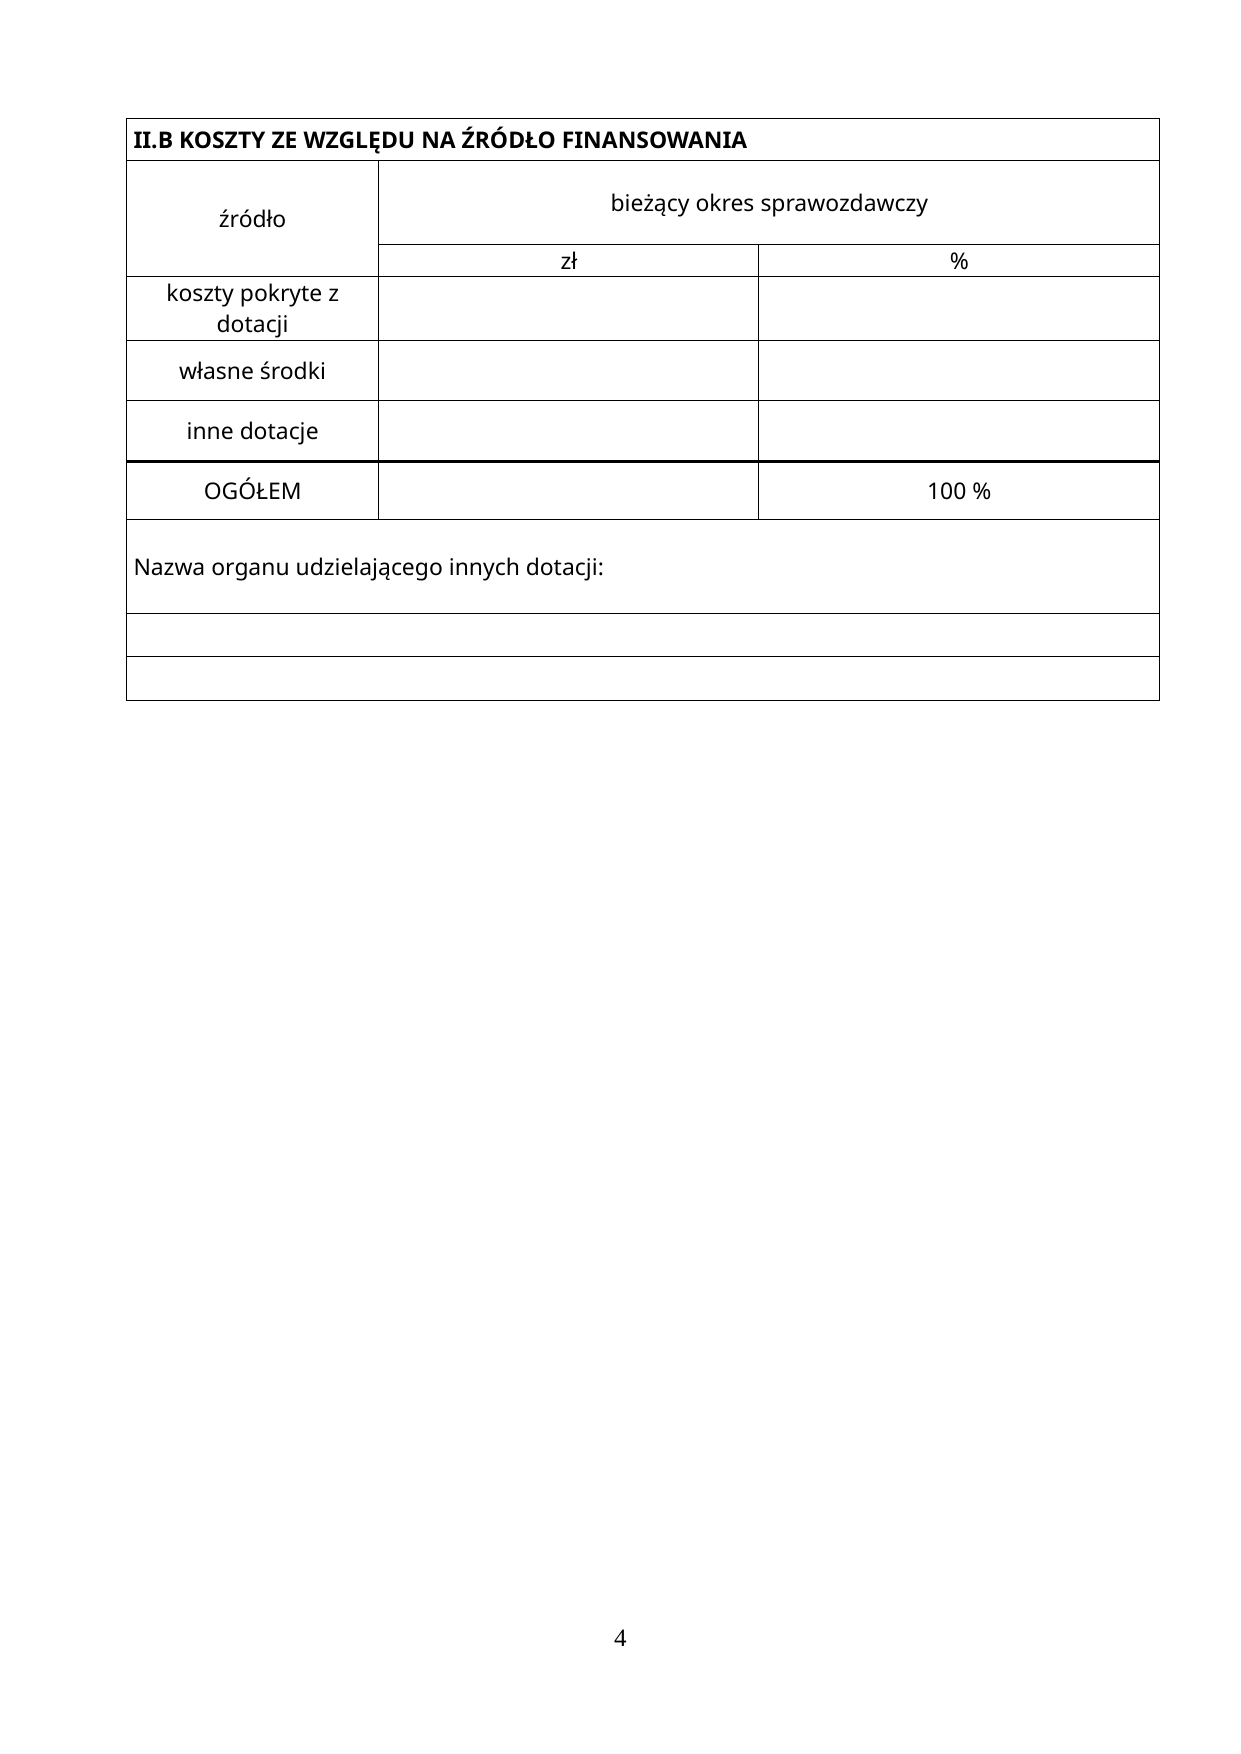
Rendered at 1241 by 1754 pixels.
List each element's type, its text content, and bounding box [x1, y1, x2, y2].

table_cell [379, 277, 758, 339]
table_cell [759, 401, 1159, 459]
table_cell inne dotacje [127, 401, 378, 459]
table_header II.B KOSZTY ZE WZGLĘDU NA ŹRÓDŁO FINANSOWANIA [127, 119, 1159, 159]
table_cell [127, 657, 1159, 699]
table_cell zł [379, 245, 758, 276]
table_cell [127, 614, 1159, 656]
table_cell koszty pokryte z dotacji [127, 277, 378, 339]
table_cell źródło [127, 161, 378, 276]
table_cell [379, 401, 758, 459]
table_cell bieżący okres sprawozdawczy [379, 161, 1159, 244]
table_cell [379, 341, 758, 400]
table_cell 100 % [759, 463, 1159, 518]
table_cell [759, 277, 1159, 339]
table_cell % [759, 245, 1159, 276]
table_cell Nazwa organu udzielającego innych dotacji: [127, 520, 1159, 613]
table_cell OGÓŁEM [127, 463, 378, 518]
table_cell własne środki [127, 341, 378, 400]
table_cell [759, 341, 1159, 400]
table_cell [379, 463, 758, 518]
